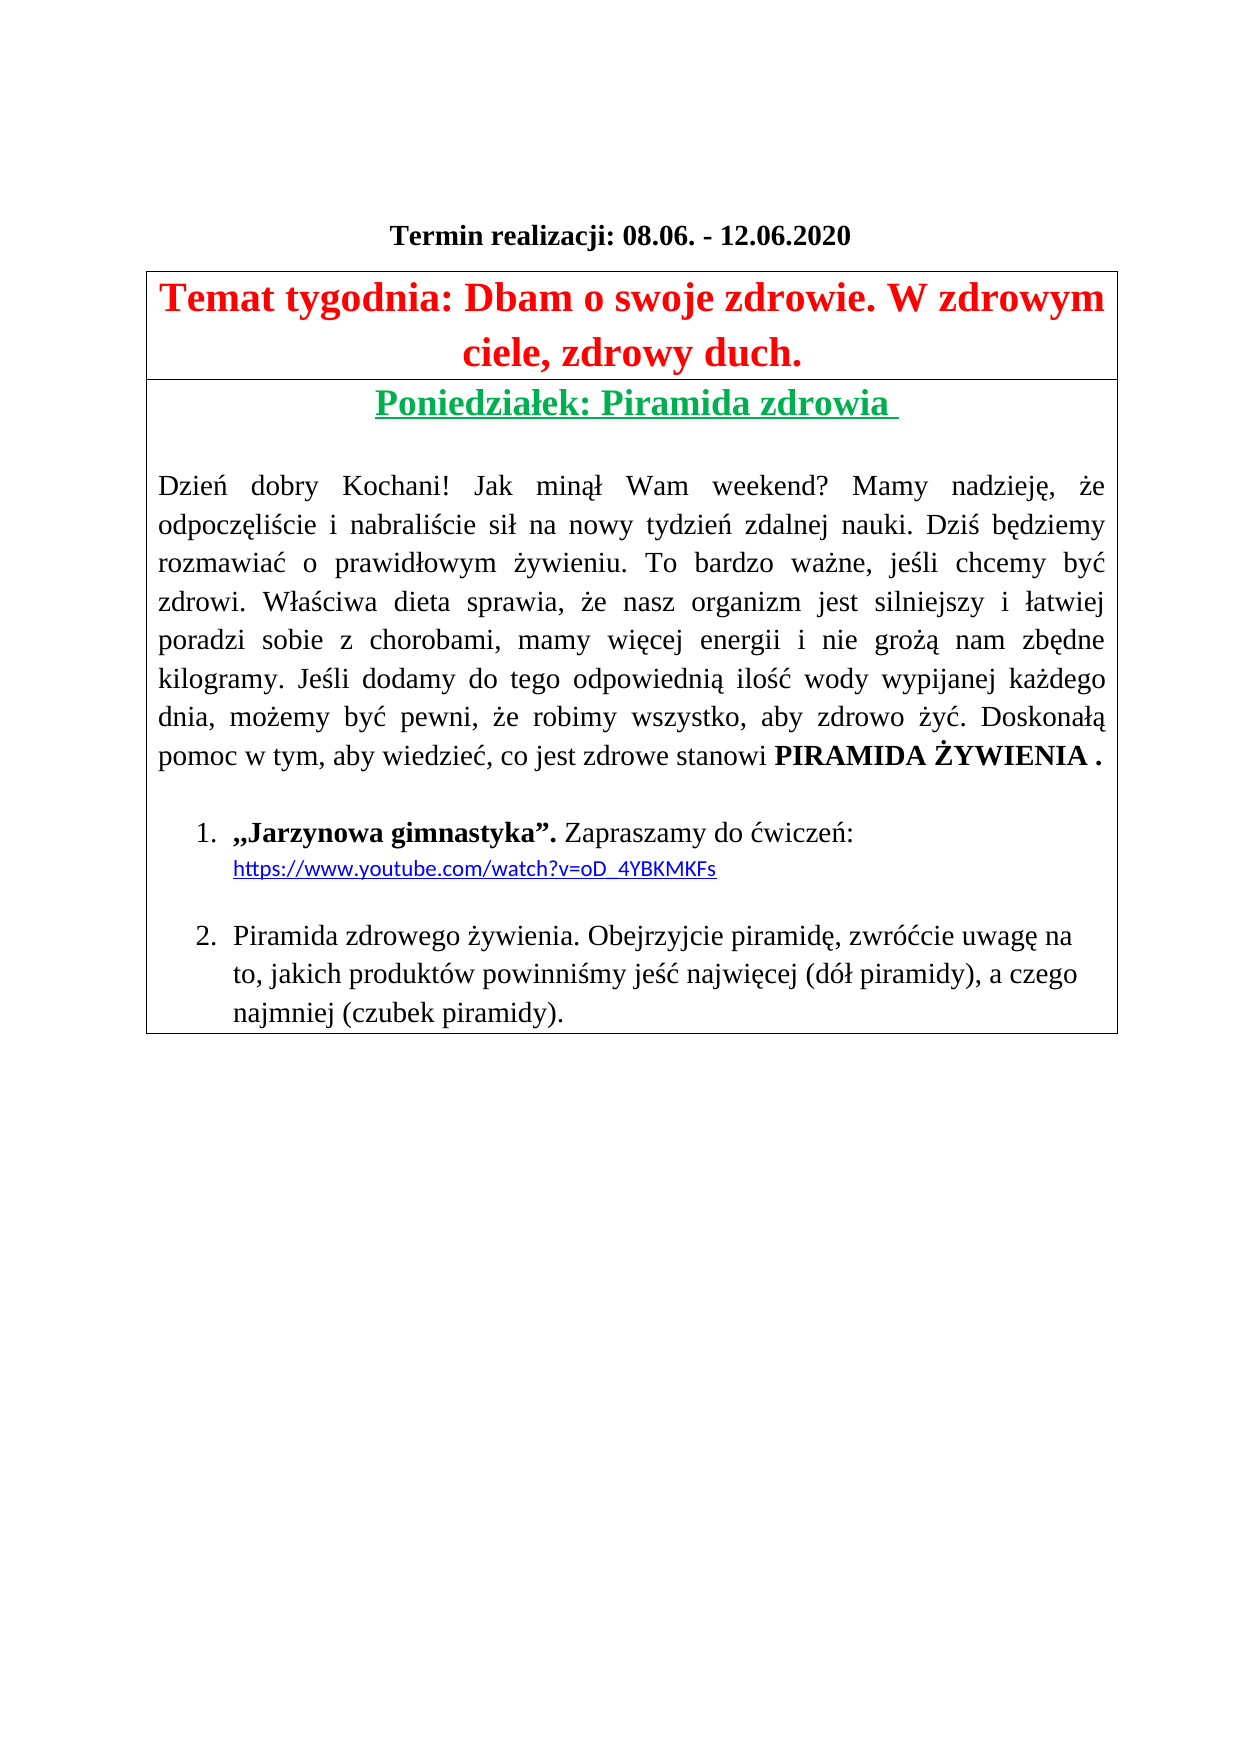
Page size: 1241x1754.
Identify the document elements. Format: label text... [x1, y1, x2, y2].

table_cell Poniedziałek: Piramida zdrowia Dzień dobry Kochani! Jak minął Wam weekend? Mamy nadzieję, że odpoczęliście i nabraliście sił na nowy tydzień zdalnej nauki. Dziś będziemy rozmawiać o prawidłowym żywieniu. To bardzo ważne, jeśli chcemy być zdrowi. Właściwa dieta sprawia, że nasz organizm jest silniejszy i łatwiej poradzi sobie z chorobami, mamy więcej energii i nie grożą nam zbędne kilogramy. Jeśli dodamy do tego odpowiednią ilość wody wypijanej każdego dnia, możemy być pewni, że robimy wszystko, aby zdrowo żyć. Doskonałą pomoc w tym, aby wiedzieć, co jest zdrowe stanowi PIRAMIDA ŻYWIENIA . ,,Jarzynowa gimnastyka”. Zapraszamy do ćwiczeń: https://www.youtube.com/watch?v=oD_4YBKMKFs Piramida zdrowego żywienia. Obejrzyjcie piramidę, zwróćcie uwagę na to, jakich produktów powinniśmy jeść najwięcej (dół piramidy), a czego najmniej (czubek piramidy). Posłuchajcie uważnie. Omówimy piramidę krok po kroku: https://www.youtube.com/watch?v=jgJOS26G1wY&list=PLMgt45qK4F7106_JvvUle6zdqjjA1pW8K&index=13 https://www.youtube.com/watch?v=ZzYZFbO0CAY&list=PLMgt45qK4F7106_JvvUle6zdqjjA1pW8K&index=2 https://www.youtube.com/watch?v=6IFZKkybDOY&list=PLMgt45qK4F7106_JvvUle6zdqjjA1pW8K&index=11 https://www.youtube.com/watch?v=HSN9mM6lyzU&list=PLMgt45qK4F7106_JvvUle6zdqjjA1pW8K&index=3 https://www.youtube.com/watch?v=Veacl9J-yrQ&list=PLMgt45qK4F7106_JvvUle6zdqjjA1pW8K&index=4 https://www.youtube.com/watch?v=49pgfTo_jEY&list=PLMgt45qK4F7106_JvvUle6zdqjjA1pW8K&index=5 https://www.youtube.com/watch?v=ylOowB2ZJuw&list=PLMgt45qK4F7106_JvvUle6zdqjjA1pW8K&index=6 https://www.youtube.com/watch?v=lP6N9yRnWI8&list=PLMgt45qK4F7106_JvvUle6zdqjjA1pW8K&index=12 Piramidę żywienia możecie powtórzyć śpiewająco, a pomoże Wam w tym Gang Świeżaków: https://www.youtube.com/watch?v=7_Y8QekljEo Spróbujcie ułożyć zdrowy jadłospis na kolejny dzień dla całej rodziny. Pomóżcie w przygotowywaniu posiłków. Smacznego Możecie wypróbować super zdrowe przepisy: - sałatka owocowa: https://www.youtube.com/watch?v=DLzrzL25moQ - sok owocowy: https://www.youtube.com/watch?v=Kn_XIj46Bo4 Praca plastyczna ,,To jest zdrowe!”. Wytnijcie z gazetek reklamowych, czasopism zdjęcia owoców, warzyw i innych produktów sprzyjających zdrowiu. Ułóżcie z wyciętych zdjęć ciekawą kompozycję i przyklejcie ją na kartce. Zwróćcie uwagę na to, czy wśród umieszczonych zdjęć są tylko produkty sprzyjające zdrowiu! Jeśli macie trochę czasu (konieczna pomoc taty lub mamy), zachęcamy do zrobienia instrumentu z marchewki. Poniżej zamieszczamy link z instrukcją krok po kroku: https://www.youtube.com/watch?v=E3Msi24KKHo Przeczytajcie z rodzicem lub samodzielnie wiersz Barbary Szelągowskiej pt. ,,Zdrowym być”. Chętne Smerfy mogą nauczyć się wiersza na pamięć. Zdrowym być jak rydz, rosnąć jak na drożdżach. Czy można tak żyć? A właśnie, że można! Wystarczy codziennie się gimnastykować, chodzić na spacery i zęby szorować. Kąpać pod prysznicem i często myć ręce; owoców i warzyw zjadać jak najwięcej. Hałasu unikać, tak jak i słodyczy. To właśnie dla zdrowia najbardziej się liczy. Zapiszcie do zeszytu wyrazy: warzywa, owoce. Czerwoną kredką zaznaczcie samogłoski, niebieską spółgłoski. Smerfy, a Wy dbacie o swoje zdrowie? Rozwiążcie quiz ,,Czy żyję zdrowo?”. Podliczcie odpowiedzi tak i nie, zapiszcie odpowiednią cyfrę: Których odpowiedzi jest więcej? Na koniec dnia przesyłamy Wam piosenkę o niezdrowym żywieniu. Refren tej piosenki zanućcie sobie, kiedy będziecie mieli chęć na zbyt dużo słodyczy, chipsów i innych takich „smakołyków”. Od czasu do czasu nie zaszkodzi, ale dużo już tak. ☺ Pozdrawiamy Was serdecznie! https://www.youtube.com/watch?v=1bmJ4Zlj_B4 Dla chętnych Smerfów karty pracy (załącznik nr 1) Wtorek: Skąd się biorą produkty ekologiczne Smerfy w tym roku szkolnym brały udział w Ogólnopolskim Programie Edukacyjnym ,,Skąd się biorą produkty ekologiczne” . Celem programu jest zwiększanie świadomości i wiedzy na temat rolnictwa ekologicznego oraz budowanie właściwych nawyków żywieniowych od najmłodszych lat. Program jest skierowany także do rodziców i opiekunów dzieci, gdyż zwiększa to skuteczność programów profilaktycznych. Przedszkolacy zdobytą wiedzę i umiejętności będą mogły wraz z rodzicami stosować w codziennym życiu. Dowiemy się dziś skąd się bierze produkt zdrowy i wysoko wartościowy. Jak go można spotkać w sklepie, jak przyrządzić go najlepiej. Smaczny, zdrowy, organiczny, najmniej przetworzony jest produkt ekologiczny. Mały znaczek Wam pomoże zdecydować się w wyborze. Ćwiczenia gimnastyczne z elementami gimnastyki korekcyjnej. Zabawy z papierem toaletowym: https://www.youtube.com/watch?v=TPHa1hK81CI&t=8s Poznajcie znaczek ,,Eko”. Czy spotkaliście się już kiedyś z takim znaczkiem? Jeśli taki znaczek jest na produkcie żywnościowym, oznacza to, że jest produktem ekologicznym. Posłuchajcie, co to znaczy „ekologiczny”. Obejrzyjcie film pt. ,,Skąd się biorą produkty ekologiczne?” https://www.youtube.com/watch?v=7_2NNcSqu5w Jak powstaje ekologiczny chleb. Przyjrzyjcie się ilustracjom. Jak powstaje ekologiczny nabiał: Skąd pochodzą ekologiczne jaja: Skąd pochodzi ekologiczne mięso i wędliny: [147, 380, 1117, 1033]
table_header Temat tygodnia: Dbam o swoje zdrowie. W zdrowym ciele, zdrowy duch. [147, 272, 1117, 379]
text Termin realizacji: 08.06. - 12.06.2020 [148, 218, 1093, 252]
